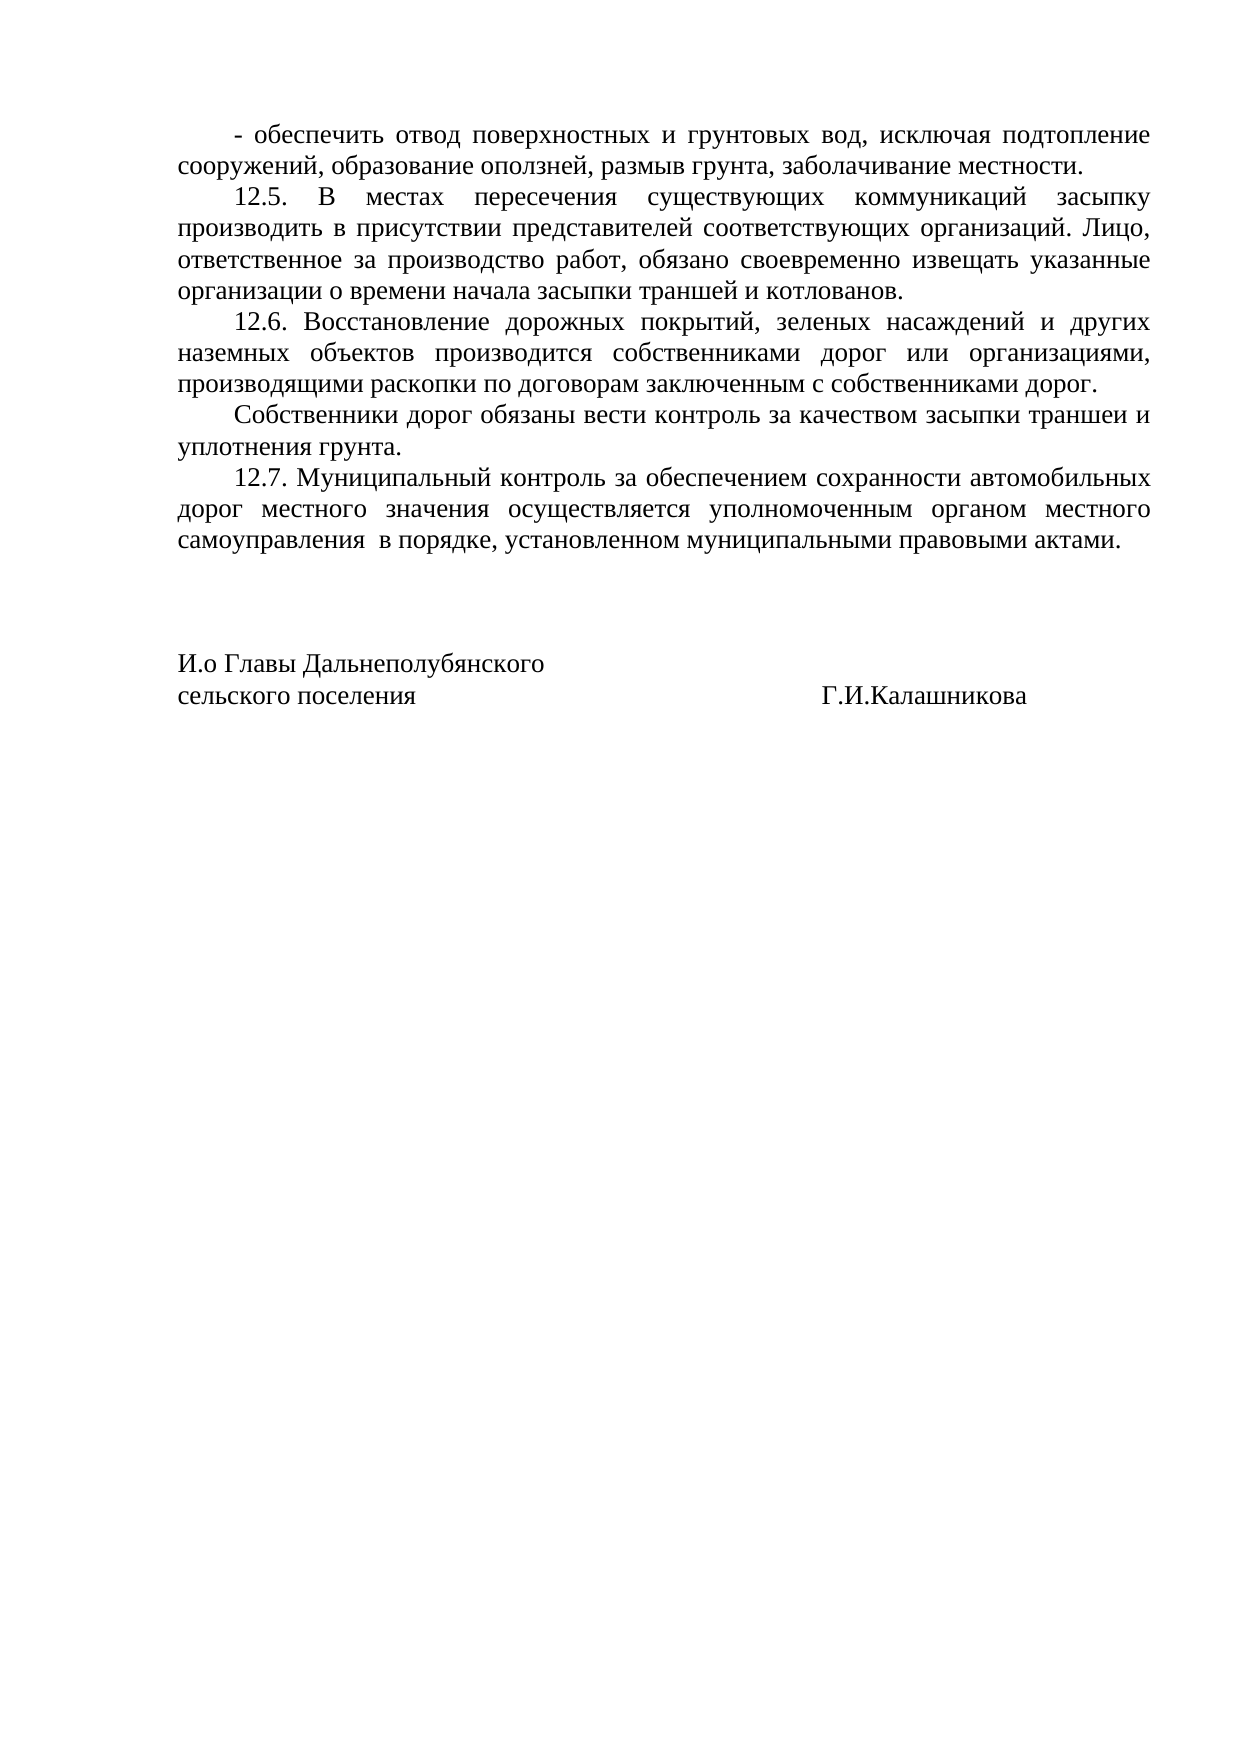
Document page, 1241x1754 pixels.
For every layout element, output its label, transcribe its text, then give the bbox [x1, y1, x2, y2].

text сельского поселения Г.И.Калашникова [177, 679, 1152, 710]
text - обеспечить отвод поверхностных и грунтовых вод, исключая подтопление сооружений, образование оползней, размыв грунта, заболачивание местности. [177, 118, 1152, 180]
text И.о Главы Дальнеполубянского [177, 648, 1152, 679]
text 12.5. В местах пересечения существующих коммуникаций засыпку производить в присутствии представителей соответствующих организаций. Лицо, ответственное за производство работ, обязано своевременно извещать указанные организации о времени начала засыпки траншей и котлованов. [177, 180, 1152, 305]
text 12.7. Муниципальный контроль за обеспечением сохранности автомобильных дорог местного значения осуществляется уполномоченным органом местного самоуправления в порядке, установленном муниципальными правовыми актами. [177, 461, 1152, 554]
text Собственники дорог обязаны вести контроль за качеством засыпки траншеи и уплотнения грунта. [177, 398, 1152, 461]
text 12.6. Восстановление дорожных покрытий, зеленых насаждений и других наземных объектов производится собственниками дорог или организациями, производящими раскопки по договорам заключенным с собственниками дорог. [177, 305, 1152, 398]
